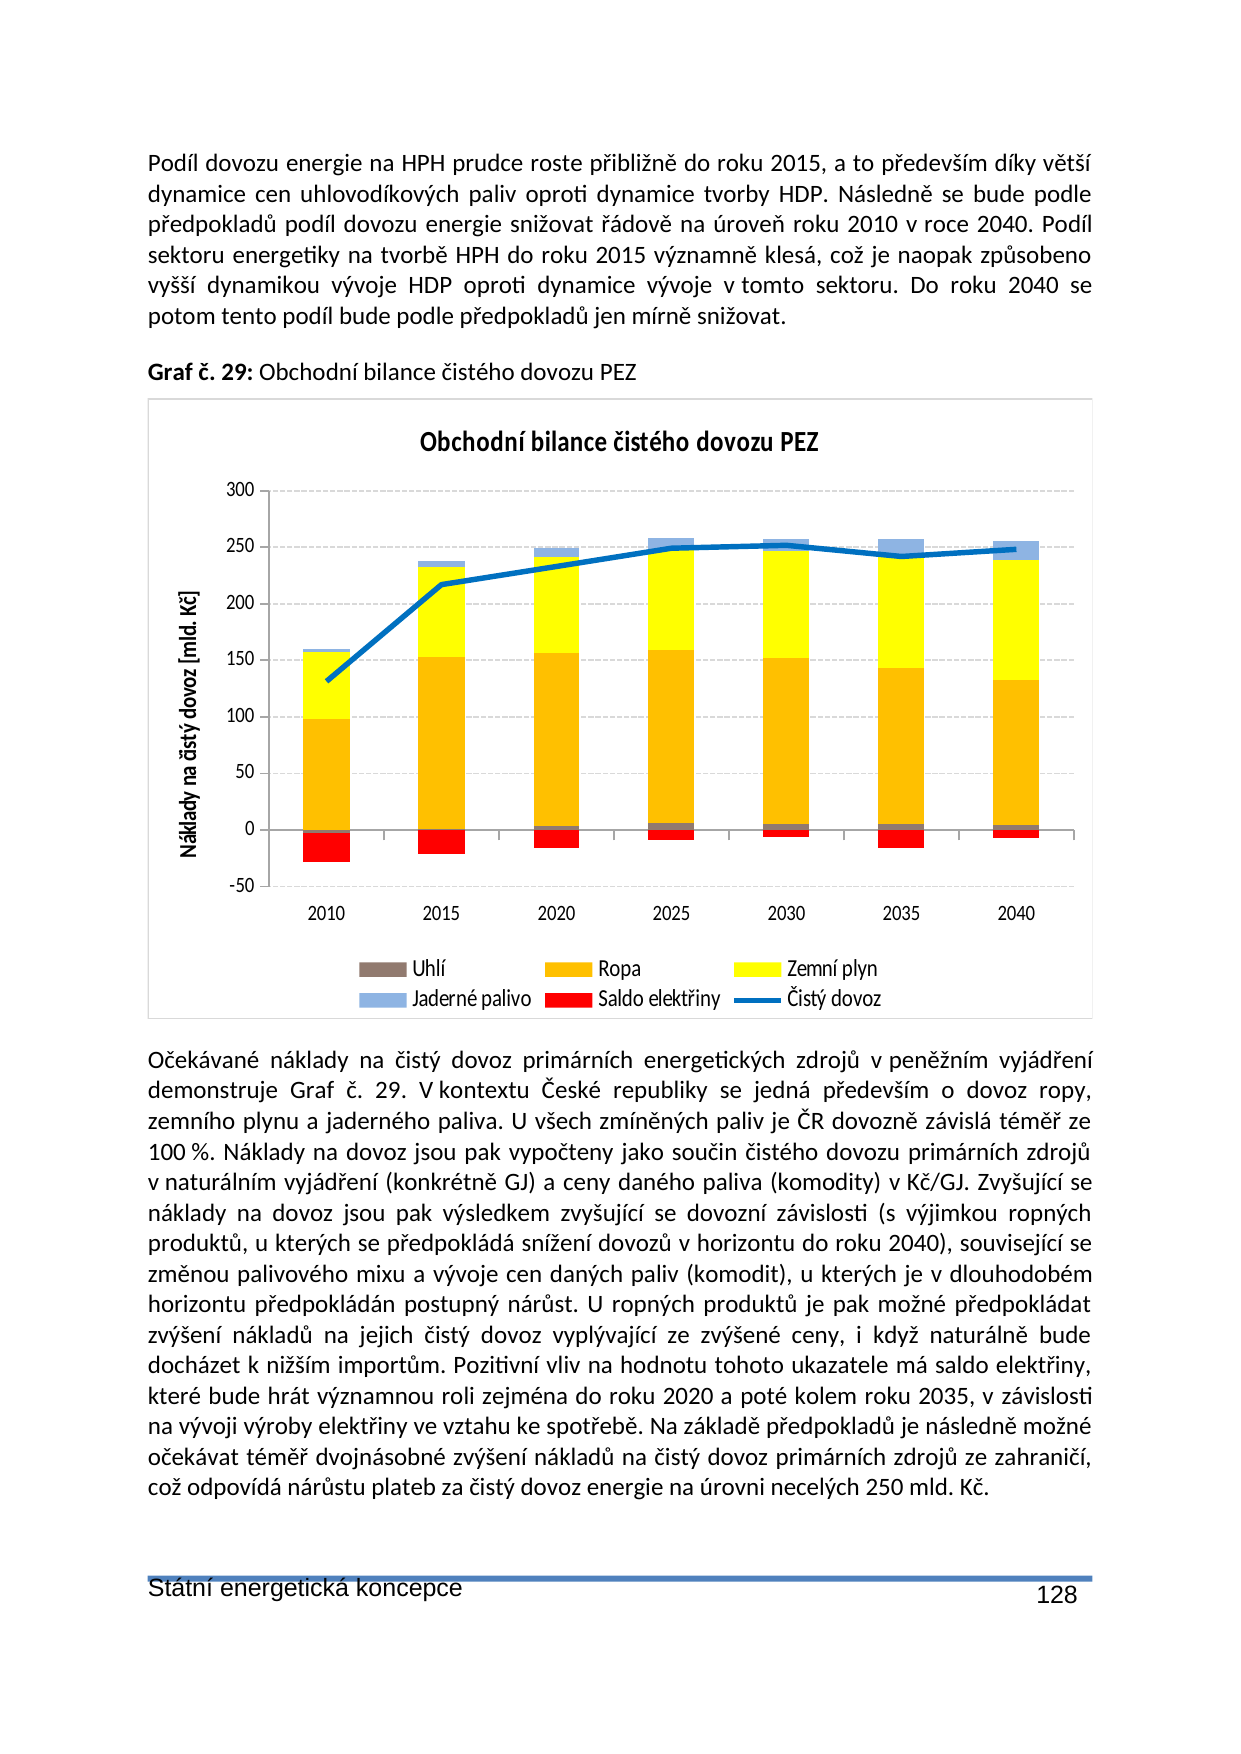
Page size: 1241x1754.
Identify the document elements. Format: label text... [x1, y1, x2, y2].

text Graf č. 29: Obchodní bilance čistého dovozu PEZ [148, 356, 1093, 386]
text Očekávané náklady na čistý dovoz primárních energetických zdrojů v peněžním vyjádření demonstruje Graf č. 29. V kontextu České republiky se jedná především o dovoz ropy, zemního plynu a jaderného paliva. U všech zmíněných paliv je ČR dovozně závislá téměř ze 100 %. Náklady na dovoz jsou pak vypočteny jako součin čistého dovozu primárních zdrojů v naturálním vyjádření (konkrétně GJ) a ceny daného paliva (komodity) v Kč/GJ. Zvyšující se náklady na dovoz jsou pak výsledkem zvyšující se dovozní závislosti (s výjimkou ropných produktů, u kterých se předpokládá snížení dovozů v horizontu do roku 2040), související se změnou palivového mixu a vývoje cen daných paliv (komodit), u kterých je v dlouhodobém horizontu předpokládán postupný nárůst. U ropných produktů je pak možné předpokládat zvýšení nákladů na jejich čistý dovoz vyplývající ze zvýšené ceny, i když naturálně bude docházet k nižším importům. Pozitivní vliv na hodnotu tohoto ukazatele má saldo elektřiny, které bude hrát významnou roli zejména do roku 2020 a poté kolem roku 2035, v závislosti na vývoji výroby elektřiny ve vztahu ke spotřebě. Na základě předpokladů je následně možné očekávat téměř dvojnásobné zvýšení nákladů na čistý dovoz primárních zdrojů ze zahraničí, což odpovídá nárůstu plateb za čistý dovoz energie na úrovni necelých 250 mld. Kč. [148, 1044, 1093, 1502]
text Podíl dovozu energie na HPH prudce roste přibližně do roku 2015, a to především díky větší dynamice cen uhlovodíkových paliv oproti dynamice tvorby HDP. Následně se bude podle předpokladů podíl dovozu energie snižovat řádově na úroveň roku 2010 v roce 2040. Podíl sektoru energetiky na tvorbě HPH do roku 2015 významně klesá, což je naopak způsobeno vyšší dynamikou vývoje HDP oproti dynamice vývoje v tomto sektoru. Do roku 2040 se potom tento podíl bude podle předpokladů jen mírně snižovat. [148, 148, 1093, 331]
